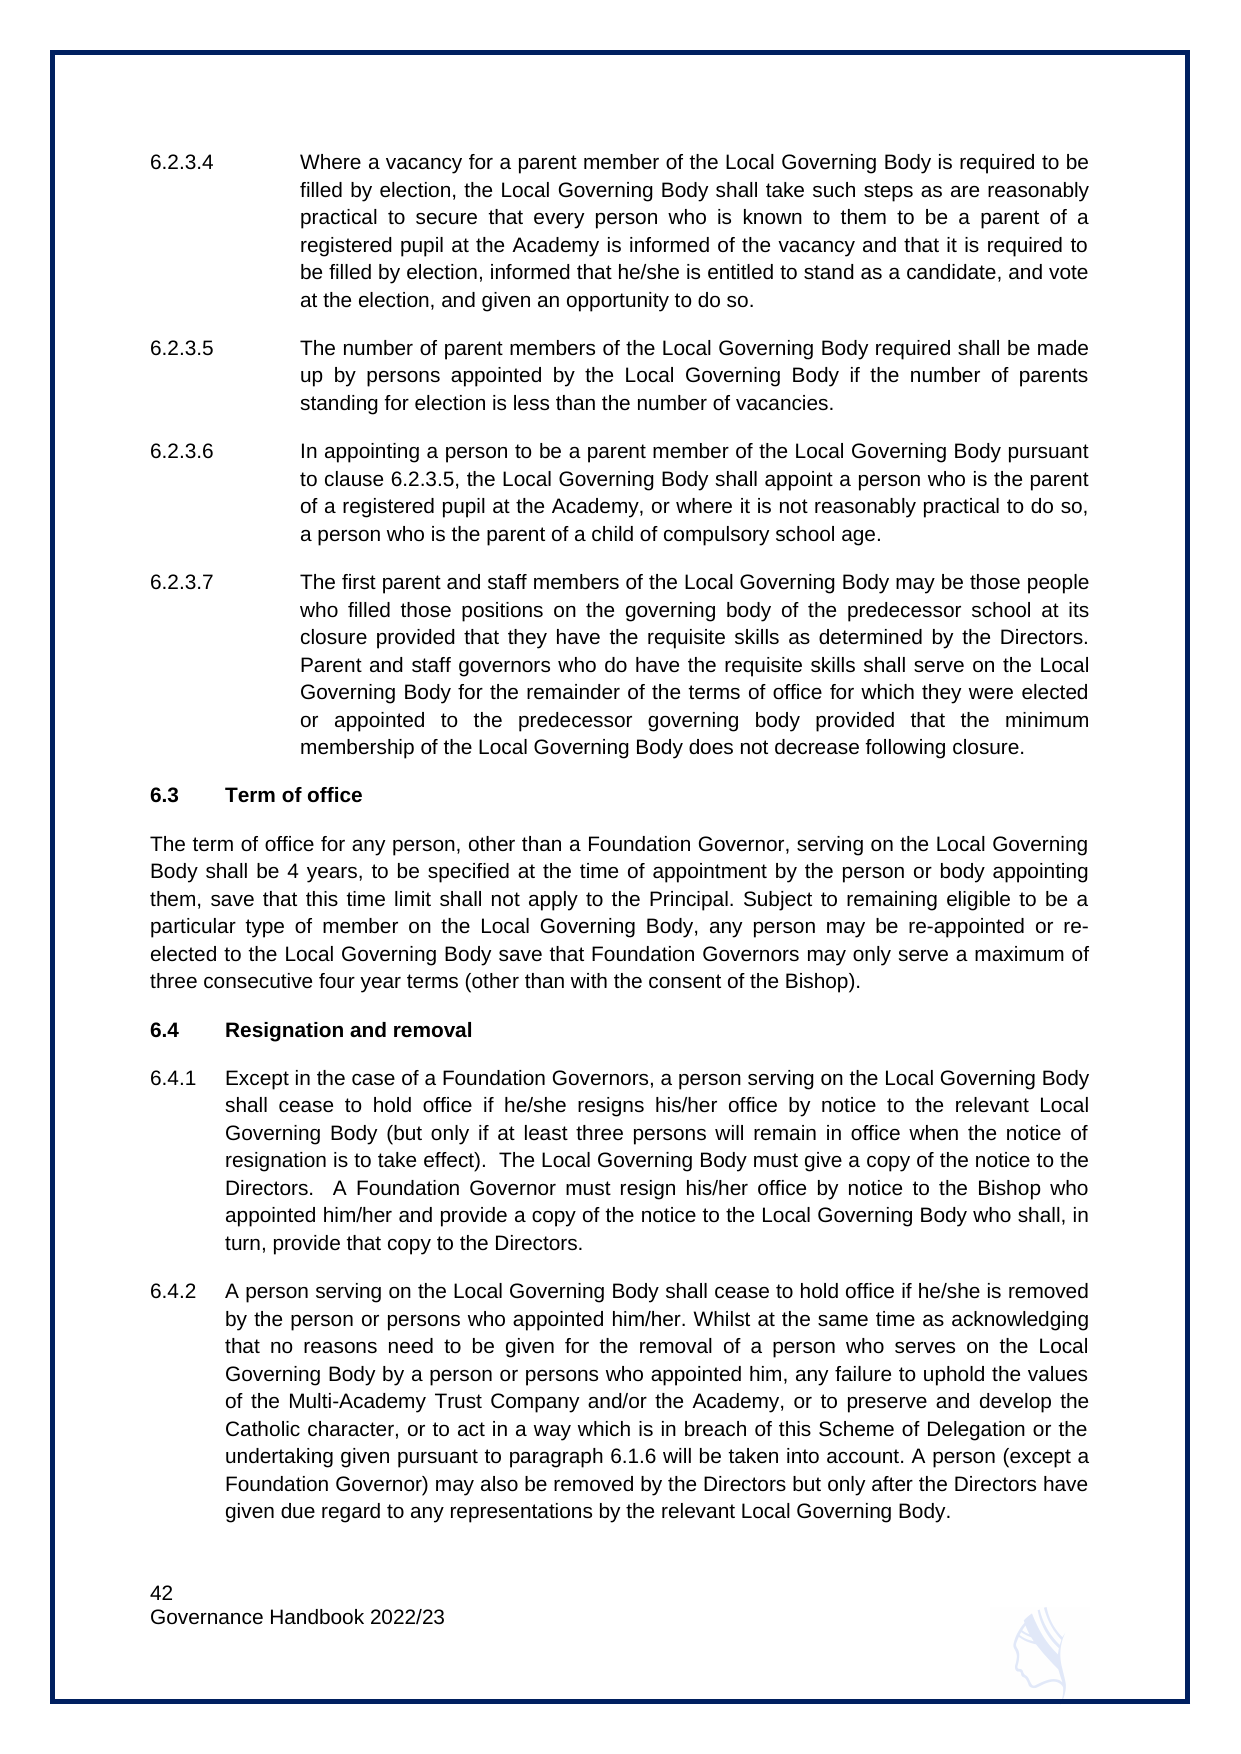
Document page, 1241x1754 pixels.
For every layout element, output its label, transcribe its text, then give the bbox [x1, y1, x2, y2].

text 6.2.3.5 The number of parent members of the Local Governing Body required shall be made up by persons appointed by the Local Governing Body if the number of parents standing for election is less than the number of vacancies. [150, 336, 1090, 415]
text 6.2.3.7 The first parent and staff members of the Local Governing Body may be those people who filled those positions on the governing body of the predecessor school at its closure provided that they have the requisite skills as determined by the Directors. Parent and staff governors who do have the requisite skills shall serve on the Local Governing Body for the remainder of the terms of office for which they were elected or appointed to the predecessor governing body provided that the minimum membership of the Local Governing Body does not decrease following closure. [150, 570, 1090, 759]
text 6.2.3.6 In appointing a person to be a parent member of the Local Governing Body pursuant to clause 6.2.3.5, the Local Governing Body shall appoint a person who is the parent of a registered pupil at the Academy, or where it is not reasonably practical to do so, a person who is the parent of a child of compulsory school age. [150, 439, 1090, 546]
subtitle 6.4 Resignation and removal [150, 1017, 1090, 1041]
text 6.2.3.4 Where a vacancy for a parent member of the Local Governing Body is required to be filled by election, the Local Governing Body shall take such steps as are reasonably practical to secure that every person who is known to them to be a parent of a registered pupil at the Academy is informed of the vacancy and that it is required to be filled by election, informed that he/she is entitled to stand as a candidate, and vote at the election, and given an opportunity to do so. [150, 150, 1090, 311]
text 6.4.1 Except in the case of a Foundation Governors, a person serving on the Local Governing Body shall cease to hold office if he/she resigns his/her office by notice to the relevant Local Governing Body (but only if at least three persons will remain in office when the notice of resignation is to take effect). The Local Governing Body must give a copy of the notice to the Directors. A Foundation Governor must resign his/her office by notice to the Bishop who appointed him/her and provide a copy of the notice to the Local Governing Body who shall, in turn, provide that copy to the Directors. [150, 1066, 1090, 1255]
text 6.4.2 A person serving on the Local Governing Body shall cease to hold office if he/she is removed by the person or persons who appointed him/her. Whilst at the same time as acknowledging that no reasons need to be given for the removal of a person who serves on the Local Governing Body by a person or persons who appointed him, any failure to uphold the values of the Multi-Academy Trust Company and/or the Academy, or to preserve and develop the Catholic character, or to act in a way which is in breach of this Scheme of Delegation or the undertaking given pursuant to paragraph 6.1.6 will be taken into account. A person (except a Foundation Governor) may also be removed by the Directors but only after the Directors have given due regard to any representations by the relevant Local Governing Body. [150, 1279, 1090, 1523]
text 6.3 Term of office [150, 783, 1090, 807]
text The term of office for any person, other than a Foundation Governor, serving on the Local Governing Body shall be 4 years, to be specified at the time of appointment by the person or body appointing them, save that this time limit shall not apply to the Principal. Subject to remaining eligible to be a particular type of member on the Local Governing Body, any person may be re-appointed or re-elected to the Local Governing Body save that Foundation Governors may only serve a maximum of three consecutive four year terms (other than with the consent of the Bishop). [150, 832, 1090, 993]
